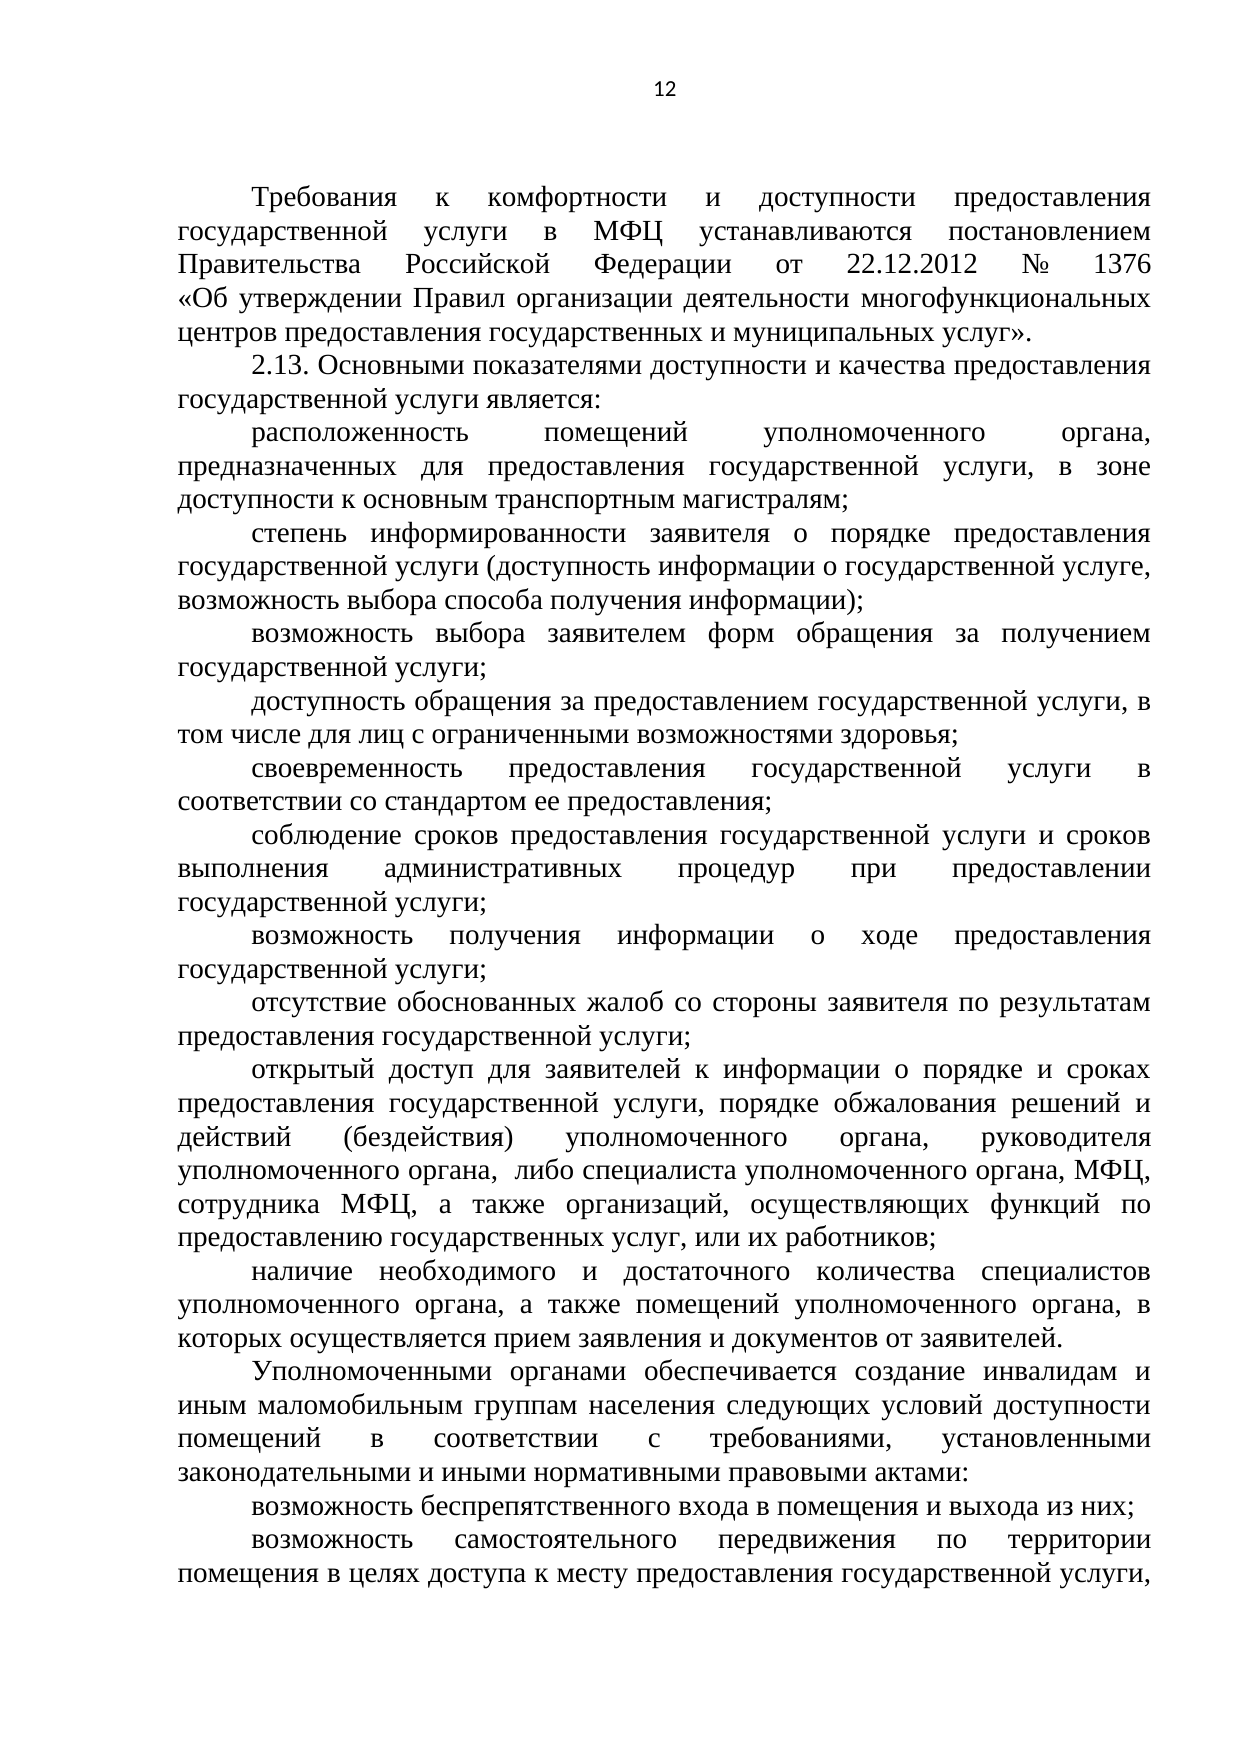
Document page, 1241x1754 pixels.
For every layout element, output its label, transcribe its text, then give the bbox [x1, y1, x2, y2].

text Требования к комфортности и доступности предоставления государственной услуги в МФЦ устанавливаются постановлением Правительства Российской Федерации от 22.12.2012 № 1376 «Об утверждении Правил организации деятельности многофункциональных центров предоставления государственных и муниципальных услуг». [177, 179, 1152, 347]
text степень информированности заявителя о порядке предоставления государственной услуги (доступность информации о государственной услуге, возможность выбора способа получения информации); [177, 515, 1152, 616]
text возможность получения информации о ходе предоставления государственной услуги; [177, 917, 1152, 984]
text возможность выбора заявителем форм обращения за получением государственной услуги; [177, 616, 1152, 683]
text наличие необходимого и достаточного количества специалистов уполномоченного органа, а также помещений уполномоченного органа, в которых осуществляется прием заявления и документов от заявителей. [177, 1253, 1152, 1353]
text доступность обращения за предоставлением государственной услуги, в том числе для лиц с ограниченными возможностями здоровья; [177, 683, 1152, 750]
text отсутствие обоснованных жалоб со стороны заявителя по результатам предоставления государственной услуги; [177, 984, 1152, 1052]
text открытый доступ для заявителей к информации о порядке и сроках предоставления государственной услуги, порядке обжалования решений и действий (бездействия) уполномоченного органа, руководителя уполномоченного органа, либо специалиста уполномоченного органа, МФЦ, сотрудника МФЦ, а также организаций, осуществляющих функций по предоставлению государственных услуг, или их работников; [177, 1052, 1152, 1253]
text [177, 1521, 1152, 1588]
text соблюдение сроков предоставления государственной услуги и сроков выполнения административных процедур при предоставлении государственной услуги; [177, 817, 1152, 917]
text 2.13. Основными показателями доступности и качества предоставления государственной услуги является: [177, 347, 1152, 414]
text расположенность помещений уполномоченного органа, предназначенных для предоставления государственной услуги, в зоне доступности к основным транспортным магистралям; [177, 414, 1152, 515]
text возможность беспрепятственного входа в помещения и выхода из них; [177, 1488, 1152, 1521]
text своевременность предоставления государственной услуги в соответствии со стандартом ее предоставления; [177, 750, 1152, 817]
text Уполномоченными органами обеспечивается создание инвалидам и иным маломобильным группам населения следующих условий доступности помещений в соответствии с требованиями, установленными законодательными и иными нормативными правовыми актами: [177, 1353, 1152, 1488]
